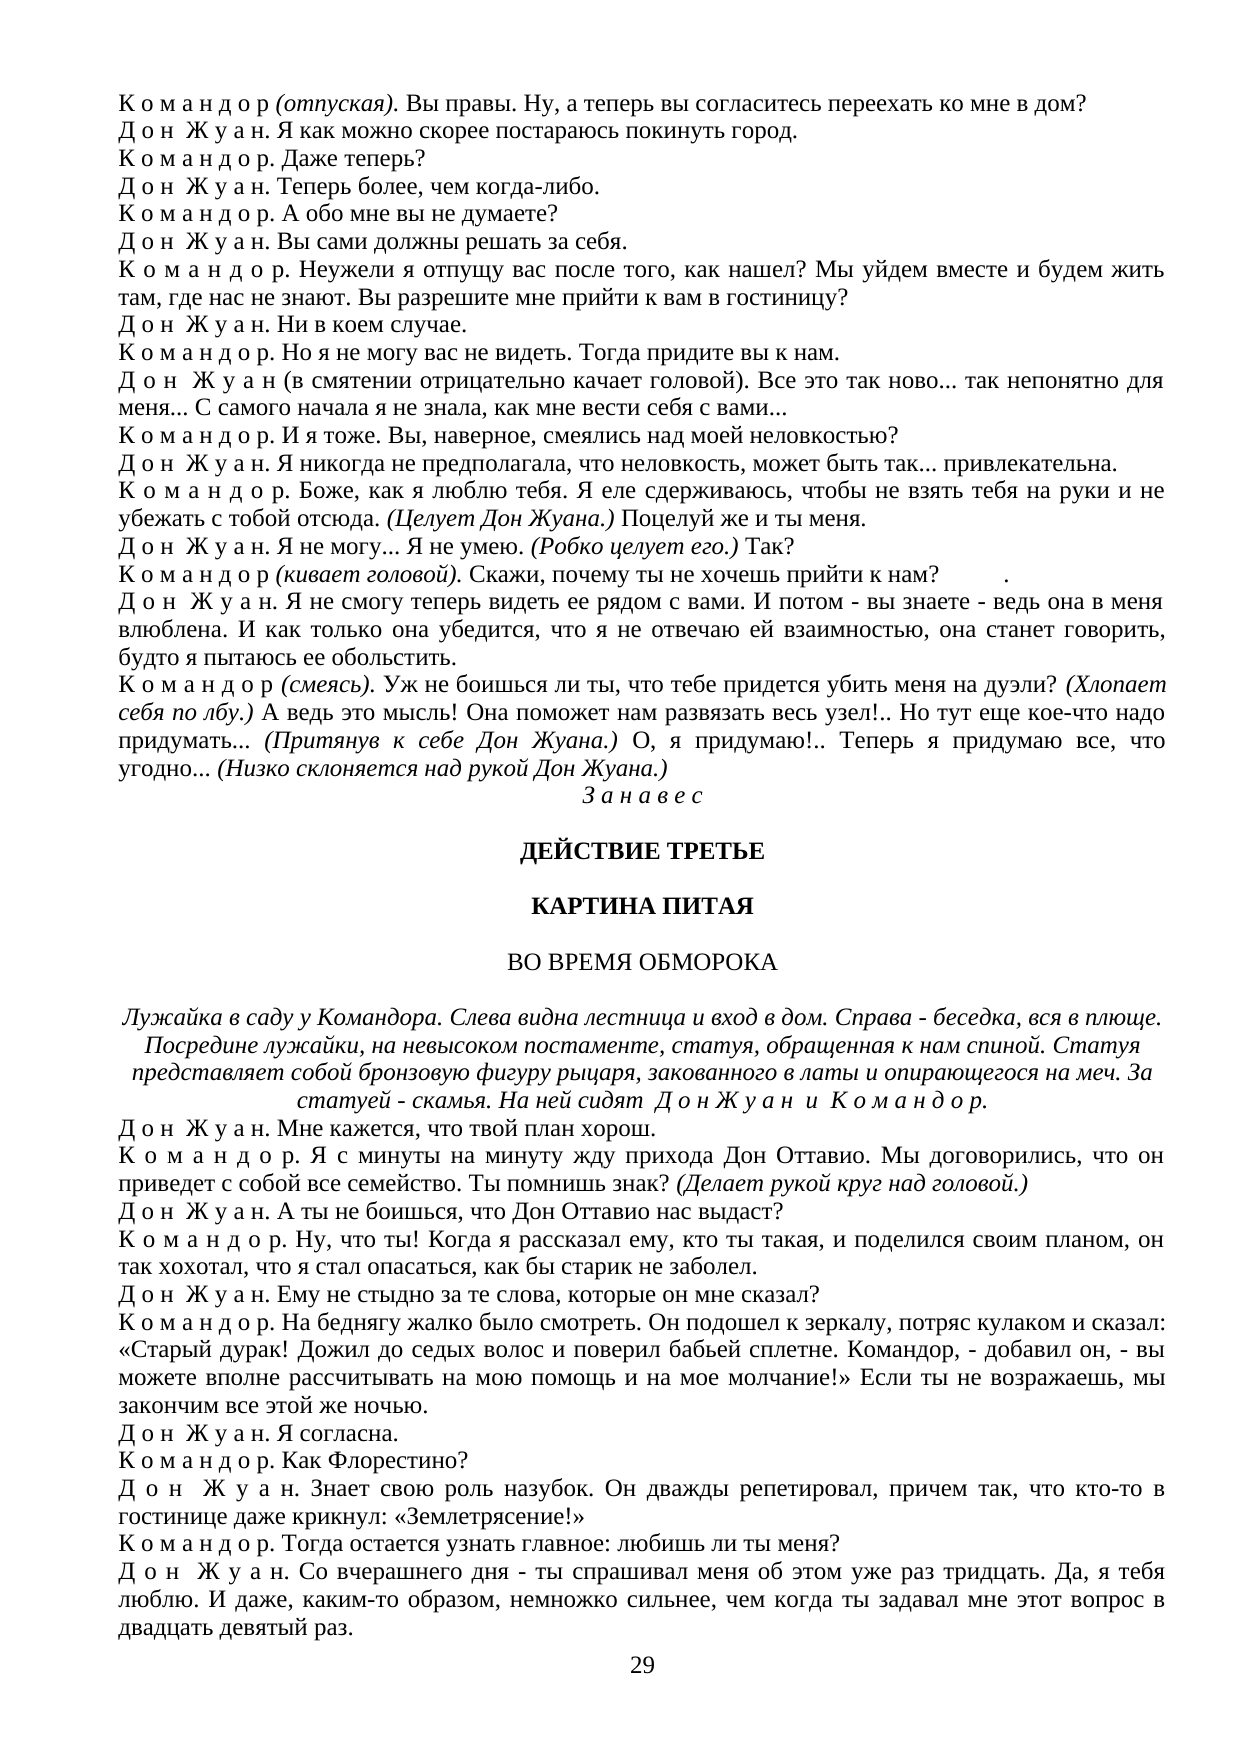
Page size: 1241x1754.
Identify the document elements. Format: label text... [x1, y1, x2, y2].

text Д о н Ж у а н. Ни в коем случае. [118, 310, 1167, 338]
text З а н а в е с [118, 781, 1167, 809]
text Д о н Ж у а н. Я согласна. [118, 1419, 1167, 1446]
text К о м а н д о р (смеясь). Уж не боишься ли ты, что тебе придется убить меня на дуэли? (Хлопает себя по лбу.) А ведь это мысль! Она поможет нам развязать весь узел!.. Но тут еще кое-что надо придумать... (Притянув к себе Дон Жуана.) О, я придумаю!.. Теперь я придумаю все, что угодно... (Низко склоняется над рукой Дон Жуана.) [118, 671, 1167, 781]
text Лужайка в саду у Командора. Слева видна лестница и вход в дом. Справа - беседка, вся в плюще. Посредине лужайки, на невысоком постаменте, статуя, обращенная к нам спиной. Статуя представляет собой бронзовую фигуру рыцаря, закованного в латы и опирающегося на меч. За статуей - скамья. На ней сидят Д о н Ж у а н и К о м а н д о р. [118, 1003, 1167, 1114]
text К о м а н д о р (отпуская). Вы правы. Ну, а теперь вы согласитесь переехать ко мне в дом? [118, 89, 1167, 116]
text К о м а н д о р. А обо мне вы не думаете? [118, 199, 1167, 227]
text К о м а н д о р. Неужели я отпущу вас после того, как нашел? Мы уйдем вместе и будем жить там, где нас не знают. Вы разрешите мне прийти к вам в гостиницу? [118, 255, 1167, 310]
text Д о н Ж у а н. Теперь более, чем когда-либо. [118, 172, 1167, 199]
text К о м а н д о р. Тогда остается узнать главное: любишь ли ты меня? [118, 1529, 1167, 1557]
text ВО ВРЕМЯ ОБМОРОКА [118, 948, 1167, 975]
text К о м а н д о р. На беднягу жалко было смотреть. Он подошел к зеркалу, потряс кулаком и сказал: «Старый дурак! Дожил до седых волос и поверил бабьей сплетне. Командор, - добавил он, - вы можете вполне рассчитывать на мою помощь и на мое молчание!» Если ты не возражаешь, мы закончим все этой же ночью. [118, 1308, 1167, 1419]
text К о м а н д о р. Боже, как я люблю тебя. Я еле сдерживаюсь, чтобы не взять тебя на руки и не убежать с тобой отсюда. (Целует Дон Жуана.) Поцелуй же и ты меня. [118, 477, 1167, 532]
text ДЕЙСТВИЕ ТРЕТЬЕ [118, 837, 1167, 864]
text Д о н Ж у а н. Я не могу... Я не умею. (Робко целует его.) Так? [118, 532, 1167, 560]
text К о м а н д о р. Я с минуты на минуту жду прихода Дон Оттавио. Мы договорились, что он приведет с собой все семейство. Ты помнишь знак? (Делает рукой круг над головой.) [118, 1142, 1167, 1197]
text Д о н Ж у а н. Со вчерашнего дня - ты спрашивал меня об этом yжe раз тридцать. Да, я тебя люблю. И даже, каким-то образом, немножко сильнее, чем когда ты задавал мне этот вопрос в двадцать девятый раз. [118, 1557, 1167, 1640]
text К о м а н д о р (кивает головой). Скажи, почему ты не хочешь прийти к нам? . [118, 560, 1167, 587]
text КАРТИНА ПИТАЯ [118, 892, 1167, 920]
text К о м а н д о р. Ну, что ты! Когда я рассказал ему, кто ты такая, и поделился своим планом, он так хохотал, что я стал опасаться, как бы старик не заболел. [118, 1225, 1167, 1280]
text Д о н Ж у а н. Вы сами должны решать за себя. [118, 227, 1167, 255]
text К о м а н д о р. Даже теперь? [118, 144, 1167, 172]
text К о м а н д о р. И я тоже. Вы, наверное, смеялись над моей неловкостью? [118, 421, 1167, 449]
text Д о н Ж у а н. Я не смогу теперь видеть ее рядом с вами. И потом - вы знаете - ведь она в меня влюблена. И как только она убедится, что я не отвечаю ей взаимностью, она станет говорить, будто я пытаюсь ее обольстить. [118, 587, 1167, 671]
text Д о н Ж у а н. Я как можно скорее постараюсь покинуть город. [118, 116, 1167, 144]
text К о м а н д о р. Как Флорестино? [118, 1446, 1167, 1474]
text Д о н Ж у а н (в смятении отрицательно качает головой). Все это так ново... так непонятно для меня... С самого начала я не знала, как мне вести себя с вами... [118, 366, 1167, 421]
text Д о н Ж у а н. Мне кажется, что твой план хорош. [118, 1114, 1167, 1142]
text К о м а н д о р. Но я не могу вас не видеть. Тогда придите вы к нам. [118, 338, 1167, 366]
text Д о н Ж у а н. А ты не боишься, что Дон Оттавио нас выдаст? [118, 1197, 1167, 1225]
text Д о н Ж у a н. Знает свою роль назубок. Он дважды репетировал, причем так, что кто-то в гостинице даже крикнул: «Землетрясение!» [118, 1474, 1167, 1529]
text Д о н Ж у а н. Я никогда не предполагала, что неловкость, может быть так... привлекательна. [118, 449, 1167, 477]
text Д о н Ж у а н. Ему не стыдно за те слова, которые он мне сказал? [118, 1280, 1167, 1308]
